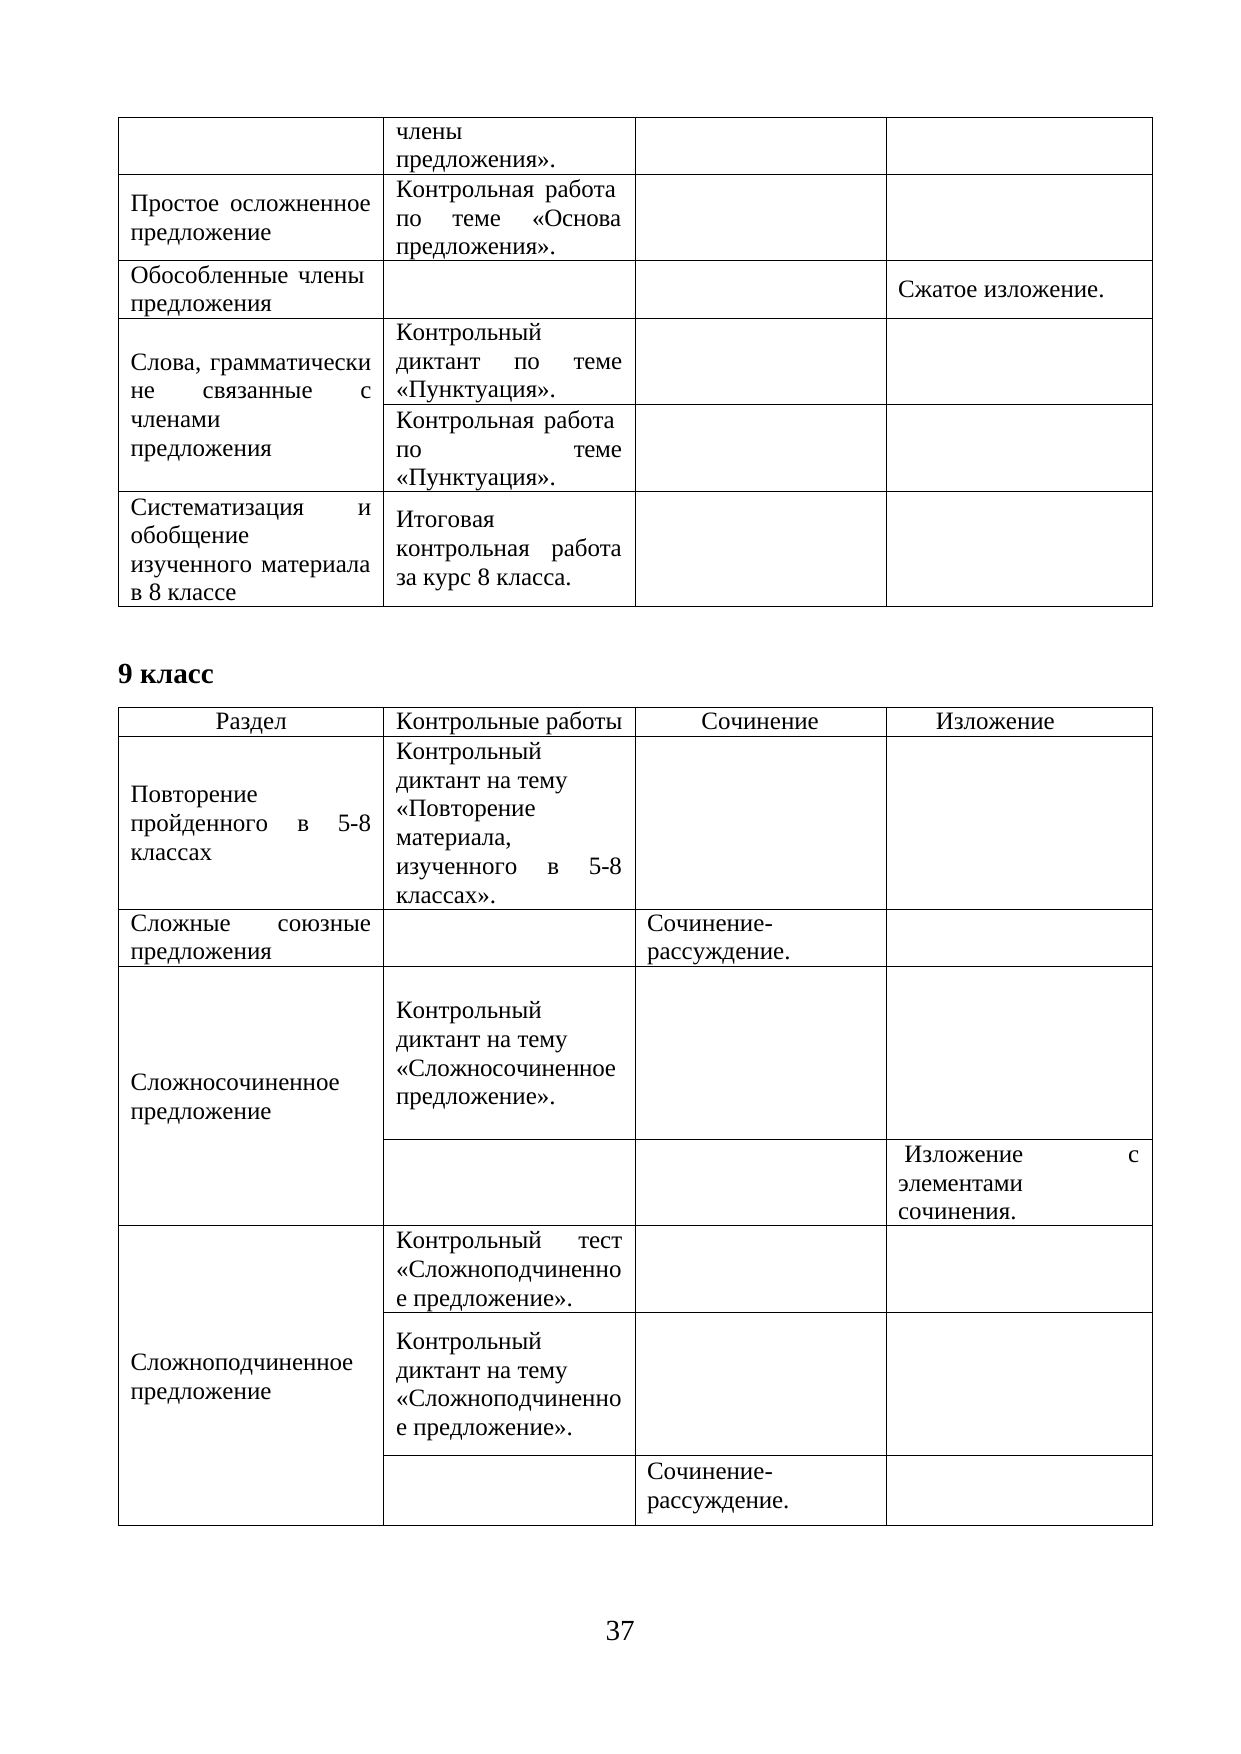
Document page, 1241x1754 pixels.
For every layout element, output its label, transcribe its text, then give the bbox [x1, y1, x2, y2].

table_cell Сложноподчиненное предложение [119, 1226, 383, 1524]
table_cell [636, 737, 886, 908]
table_cell [384, 1140, 635, 1225]
table_header Изложение [887, 708, 1152, 736]
table_cell Сочинение- рассуждение. [636, 910, 886, 966]
table_cell [384, 261, 635, 318]
table_header Раздел [119, 708, 383, 736]
table_cell [887, 492, 1152, 606]
table_cell Систематизация и обобщение изученного материала в 8 классе [119, 492, 383, 606]
table_cell [636, 405, 886, 491]
table_cell [636, 175, 886, 260]
table_cell [636, 492, 886, 606]
table_cell Слова, грамматически не связанные с членами предложения [119, 319, 383, 491]
table_cell Простое осложненное предложение [119, 175, 383, 260]
table_cell Контрольный тест «Сложноподчиненно е предложение». [384, 1226, 635, 1312]
table_cell [887, 1226, 1152, 1312]
table_cell Сложные союзные предложения [119, 910, 383, 966]
table_cell [636, 261, 886, 318]
table_cell [384, 1456, 635, 1524]
table_cell [887, 1313, 1152, 1455]
table_cell Контрольный диктант на тему «Сложносочиненное предложение». [384, 967, 635, 1138]
table_cell [636, 1140, 886, 1225]
table_header члены предложения». [384, 118, 635, 174]
table_cell [636, 1226, 886, 1312]
table_header Контрольные работы [384, 708, 635, 736]
table_cell [887, 1456, 1152, 1524]
table_cell [887, 967, 1152, 1138]
table_cell Сжатое изложение. [887, 261, 1152, 318]
table_cell [636, 1313, 886, 1455]
table_cell [636, 967, 886, 1138]
table_header [636, 118, 886, 174]
table_cell Контрольный диктант на тему «Сложноподчиненно е предложение». [384, 1313, 635, 1455]
table_header [887, 118, 1152, 174]
table_cell [887, 910, 1152, 966]
table_cell Контрольный диктант на тему «Повторение материала, изученного в 5-8 классах». [384, 737, 635, 908]
table_cell Контрольная работа по теме «Пунктуация». [384, 405, 635, 491]
table_cell Контрольная работа по теме «Основа предложения». [384, 175, 635, 260]
table_cell Изложение с элементами сочинения. [887, 1140, 1152, 1225]
list класс [118, 657, 1165, 690]
table_cell Контрольный диктант по теме «Пунктуация». [384, 319, 635, 404]
table_cell Сочинение- рассуждение. [636, 1456, 886, 1524]
table_cell [887, 175, 1152, 260]
table_cell Обособленные члены предложения [119, 261, 383, 318]
table_cell [636, 319, 886, 404]
table_header Сочинение [636, 708, 886, 736]
table_cell [384, 910, 635, 966]
table_cell Сложносочиненное предложение [119, 967, 383, 1225]
table_cell [887, 319, 1152, 404]
table_cell [887, 405, 1152, 491]
table_cell [887, 737, 1152, 908]
table_cell Повторение пройденного в 5-8 классах [119, 737, 383, 908]
table_cell Итоговая контрольная работа за курс 8 класса. [384, 492, 635, 606]
table_header [119, 118, 383, 174]
